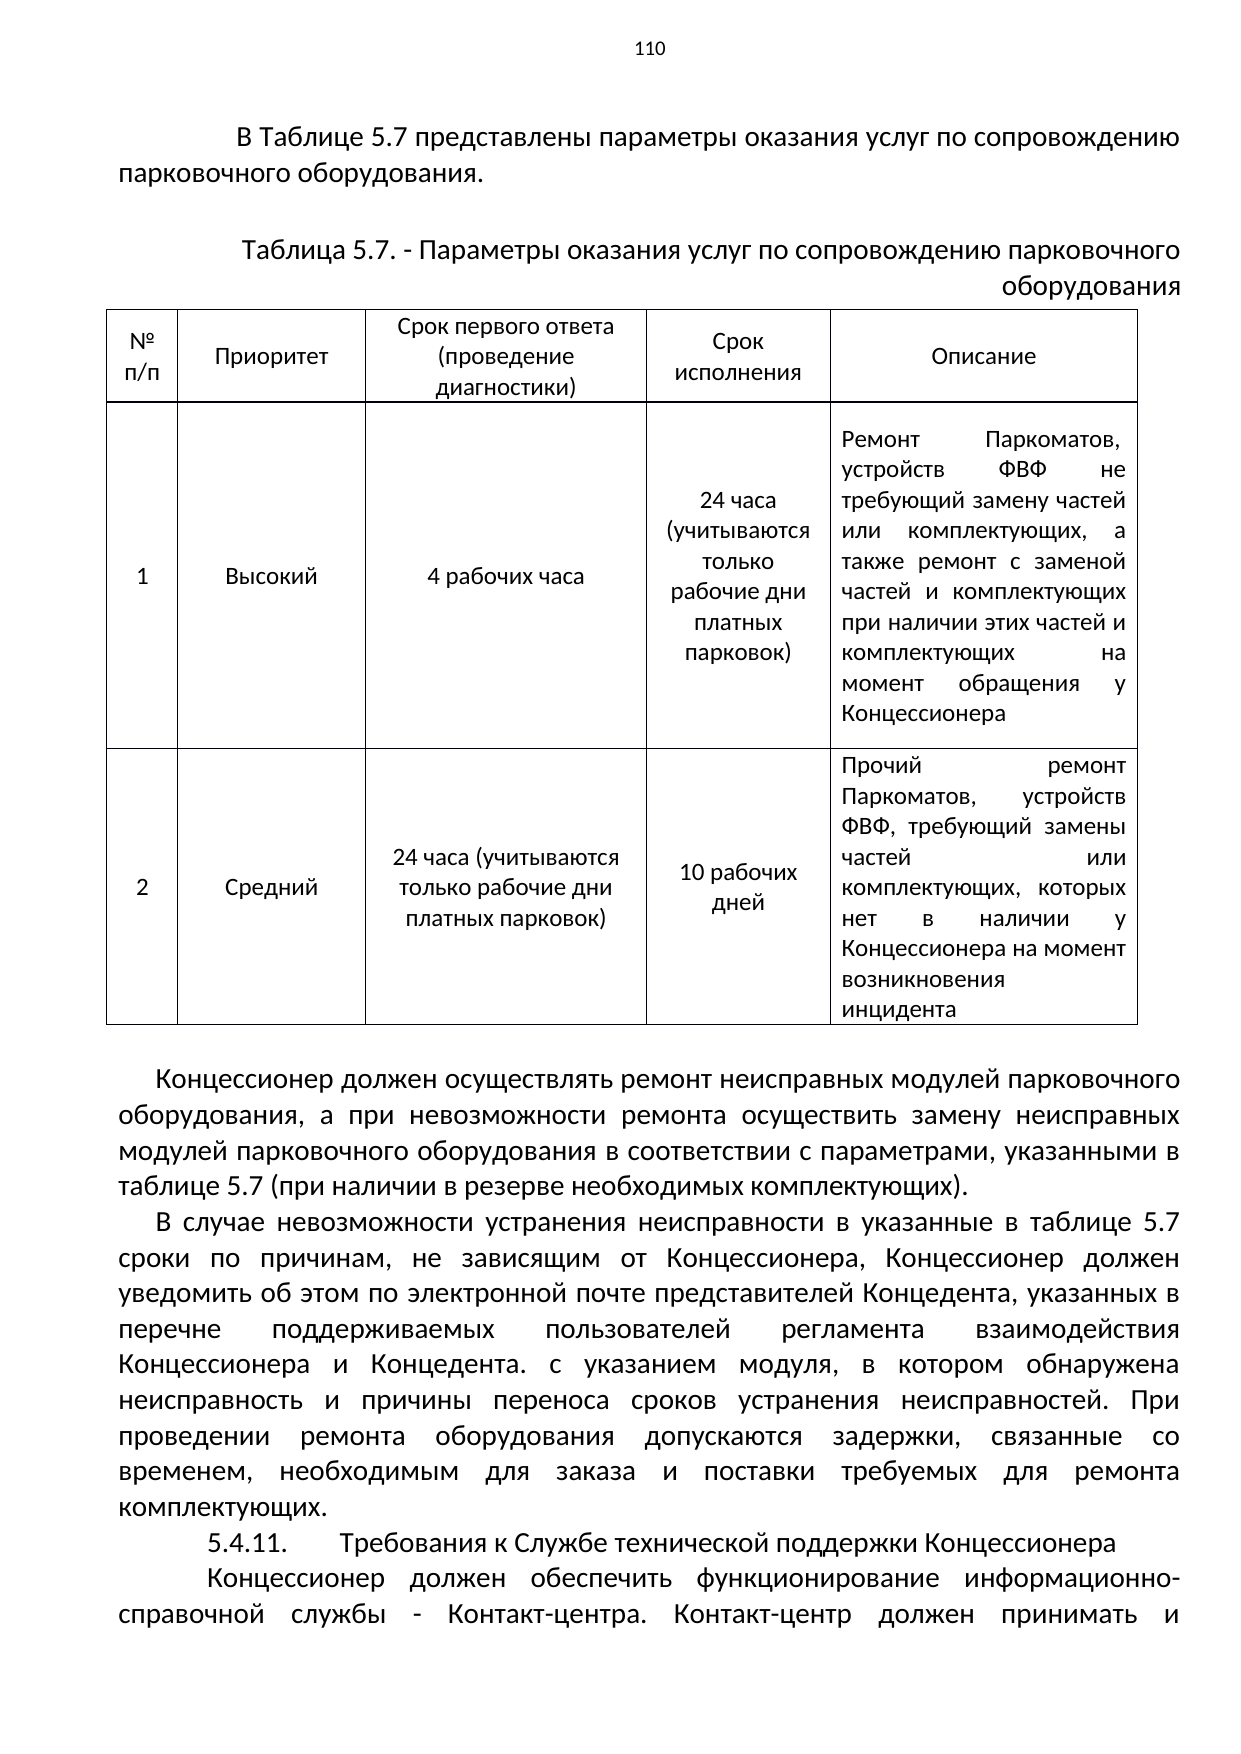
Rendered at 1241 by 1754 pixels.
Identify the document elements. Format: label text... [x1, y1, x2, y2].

table_cell Высокий [178, 403, 365, 748]
table_cell 2 [107, 749, 177, 1024]
table_cell 4 рабочих часа [366, 403, 646, 748]
table_cell Ремонт Паркоматов, устройств ФВФ не требующий замену частей или комплектующих, а также ремонт с заменой частей и комплектующих при наличии этих частей и комплектующих на момент обращения у Концессионера [831, 403, 1137, 748]
table_cell 24 часа (учитываются только рабочие дни платных парковок) [366, 749, 646, 1024]
text Таблица 5.7. - Параметры оказания услуг по сопровождению парковочного оборудования [118, 231, 1181, 303]
table_header Срок первого ответа (проведение диагностики) [366, 310, 646, 401]
table_cell Средний [178, 749, 365, 1024]
table_cell Прочий ремонт Паркоматов, устройств ФВФ, требующий замены частей или комплектующих, которых нет в наличии у Концессионера на момент возникновения инцидента [831, 749, 1137, 1024]
table_header Приоритет [178, 310, 365, 401]
table_cell 1 [107, 403, 177, 748]
text Концессионер должен осуществлять ремонт неисправных модулей парковочного оборудования, а при невозможности ремонта осуществить замену неисправных модулей парковочного оборудования в соответствии с параметрами, указанными в таблице 5.7 (при наличии в резерве необходимых комплектующих). [118, 1061, 1181, 1203]
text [118, 1559, 1181, 1631]
text В случае невозможности устранения неисправности в указанные в таблице 5.7 сроки по причинам, не зависящим от Концессионера, Концессионер должен уведомить об этом по электронной почте представителей Концедента, указанных в перечне поддерживаемых пользователей регламента взаимодействия Концессионера и Концедента. с указанием модуля, в котором обнаружена неисправность и причины переноса сроков устранения неисправностей. При проведении ремонта оборудования допускаются задержки, связанные со временем, необходимым для заказа и поставки требуемых для ремонта комплектующих. [118, 1203, 1181, 1524]
text В Таблице 5.7 представлены параметры оказания услуг по сопровождению парковочного оборудования. [118, 118, 1181, 189]
table_header Описание [831, 310, 1137, 401]
subtitle Требования к Службе технической поддержки Концессионера [118, 1524, 1181, 1559]
table_cell 24 часа (учитываются только рабочие дни платных парковок) [647, 403, 830, 748]
table_header № п/п [107, 310, 177, 401]
table_header Срок исполнения [647, 310, 830, 401]
table_cell 10 рабочих дней [647, 749, 830, 1024]
